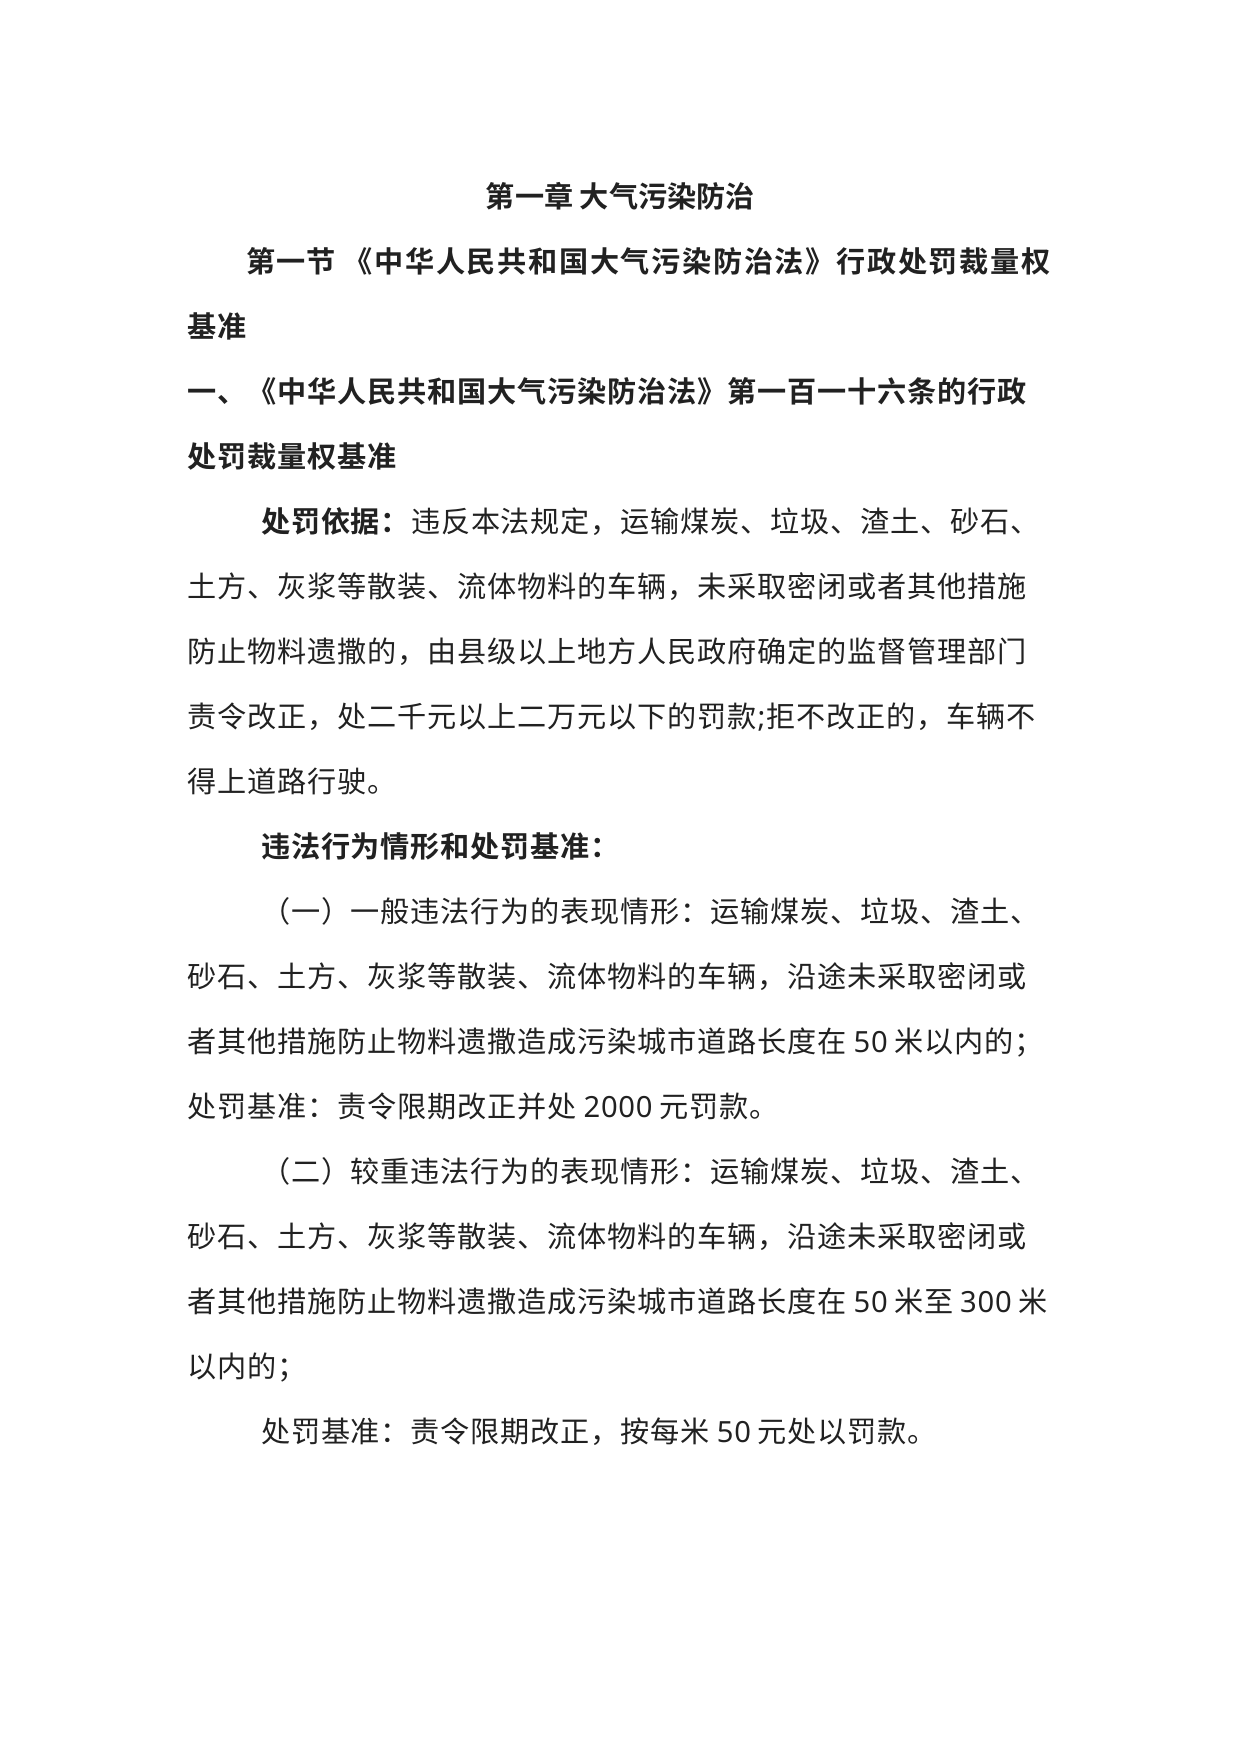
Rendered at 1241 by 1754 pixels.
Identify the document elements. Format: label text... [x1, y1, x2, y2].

text （一）一般违法行为的表现情形：运输煤炭、垃圾、渣土、砂石、土方、灰浆等散装、流体物料的车辆，沿途未采取密闭或者其他措施防止物料遗撒造成污染城市道路长度在50米以内的； [187, 877, 1053, 1072]
text 一、《中华人民共和国大气污染防治法》第一百一十六条的行政处罚裁量权基准 [187, 357, 1053, 487]
text 第一节 《中华人民共和国大气污染防治法》行政处罚裁量权基准 [187, 227, 1053, 357]
text 处罚依据：违反本法规定，运输煤炭、垃圾、渣土、砂石、土方、灰浆等散装、流体物料的车辆，未采取密闭或者其他措施防止物料遗撒的，由县级以上地方人民政府确定的监督管理部门责令改正，处二千元以上二万元以下的罚款;拒不改正的，车辆不得上道路行驶。 [187, 487, 1053, 812]
text 处罚基准：责令限期改正，按每米50元处以罚款。 [187, 1397, 1053, 1462]
text 处罚基准：责令限期改正并处2000元罚款。 [187, 1072, 1053, 1137]
text 违法行为情形和处罚基准： [187, 812, 1053, 877]
text （二）较重违法行为的表现情形：运输煤炭、垃圾、渣土、砂石、土方、灰浆等散装、流体物料的车辆，沿途未采取密闭或者其他措施防止物料遗撒造成污染城市道路长度在50米至300米以内的； [187, 1137, 1053, 1397]
text 第一章 大气污染防治 [187, 162, 1053, 227]
